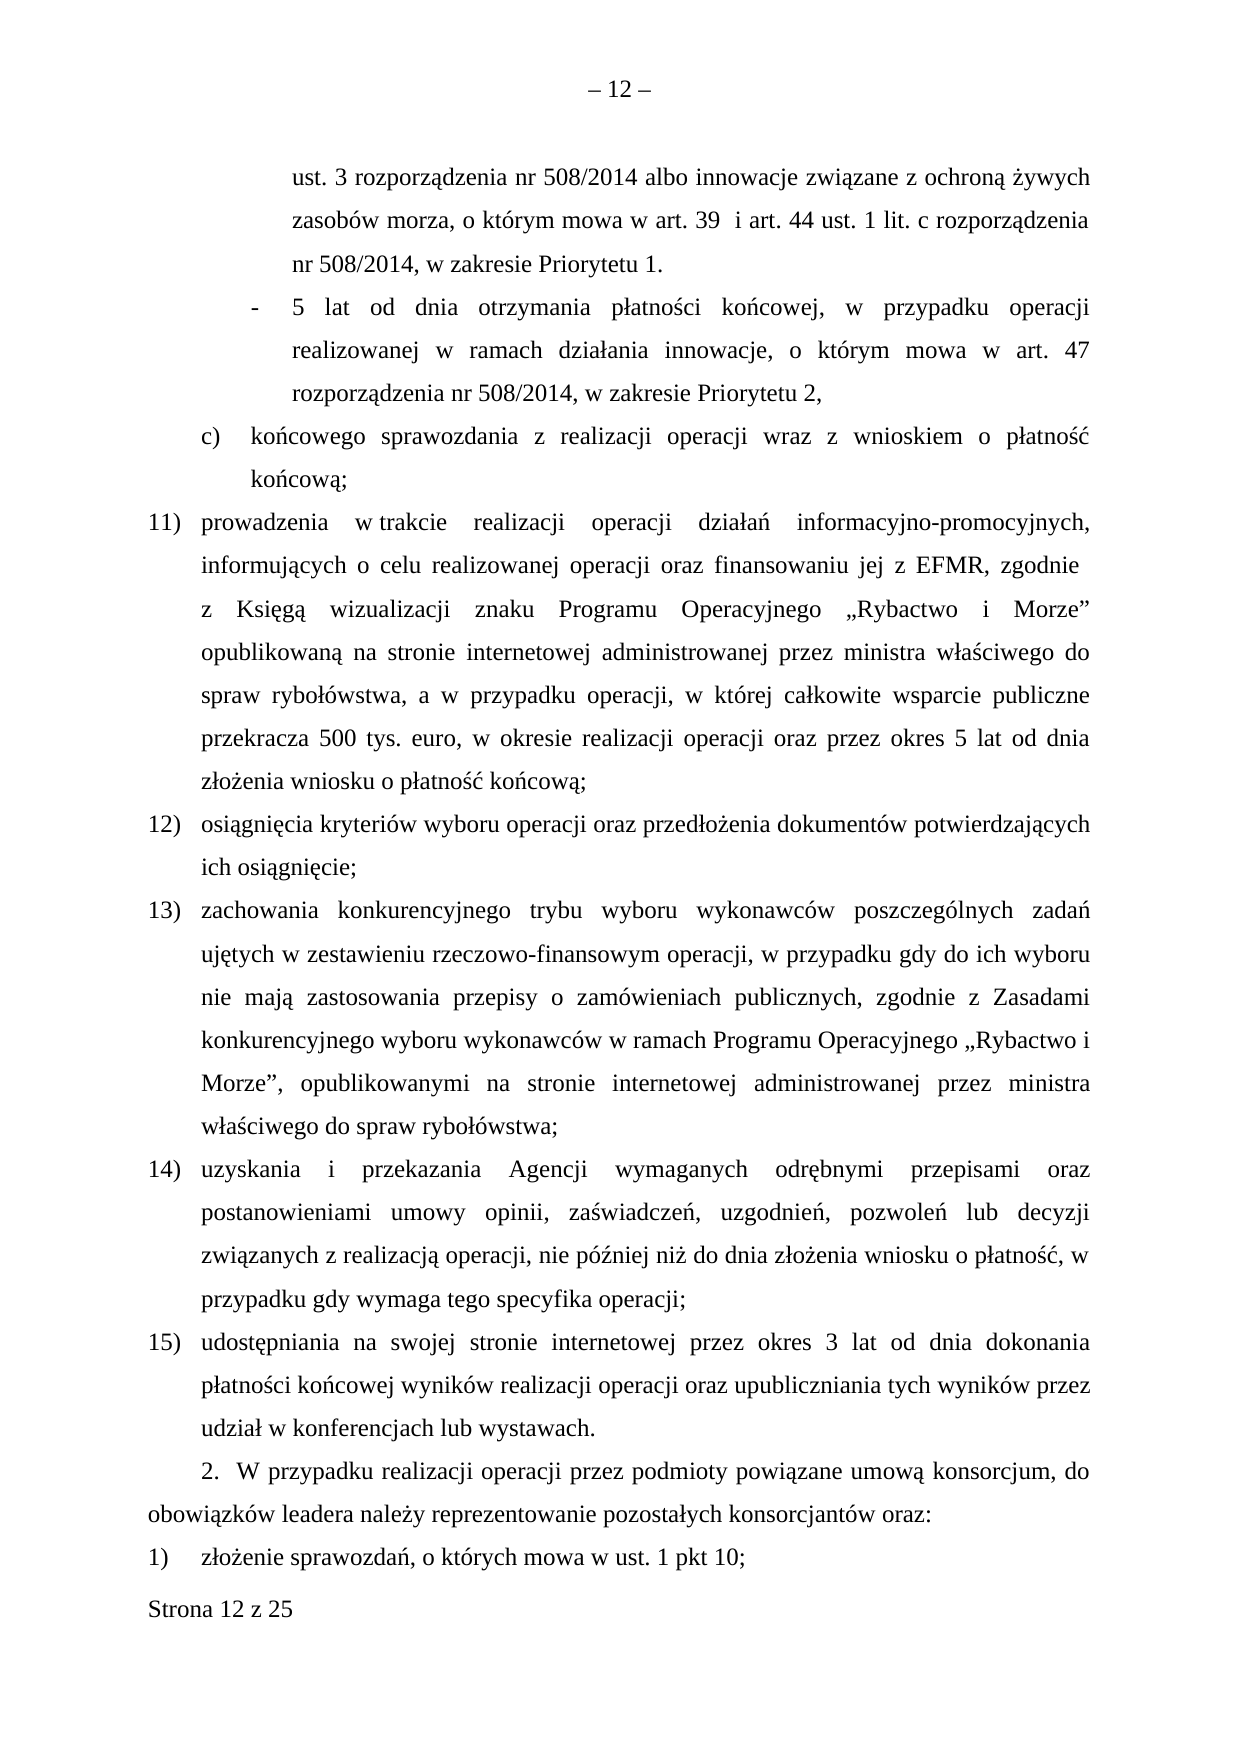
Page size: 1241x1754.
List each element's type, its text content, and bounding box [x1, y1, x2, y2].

text c) końcowego sprawozdania z realizacji operacji wraz z wnioskiem o płatność końcową; [201, 421, 1091, 493]
text - 5 lat od dnia otrzymania płatności końcowej, w przypadku operacji realizowanej w ramach działania innowacje, o którym mowa w art. 47 rozporządzenia nr 508/2014, w zakresie Priorytetu 2, [251, 292, 1091, 407]
text 1) złożenie sprawozdań, o których mowa w ust. 1 pkt 10; [148, 1542, 1091, 1571]
text 2. W przypadku realizacji operacji przez podmioty powiązane umową konsorcjum, do obowiązków leadera należy reprezentowanie pozostałych konsorcjantów oraz: [148, 1456, 1091, 1528]
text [251, 162, 1091, 277]
text 15) udostępniania na swojej stronie internetowej przez okres 3 lat od dnia dokonania płatności końcowej wyników realizacji operacji oraz upubliczniania tych wyników przez udział w konferencjach lub wystawach. [148, 1327, 1091, 1442]
text 14) uzyskania i przekazania Agencji wymaganych odrębnymi przepisami oraz postanowieniami umowy opinii, zaświadczeń, uzgodnień, pozwoleń lub decyzji związanych z realizacją operacji, nie później niż do dnia złożenia wniosku o płatność, w przypadku gdy wymaga tego specyfika operacji; [148, 1154, 1091, 1312]
text 11) prowadzenia w trakcie realizacji operacji działań informacyjno-promocyjnych, informujących o celu realizowanej operacji oraz finansowaniu jej z EFMR, zgodnie z Księgą wizualizacji znaku Programu Operacyjnego „Rybactwo i Morze” opublikowaną na stronie internetowej administrowanej przez ministra właściwego do spraw rybołówstwa, a w przypadku operacji, w której całkowite wsparcie publiczne przekracza 500 tys. euro, w okresie realizacji operacji oraz przez okres 5 lat od dnia złożenia wniosku o płatność końcową; [148, 507, 1091, 795]
text 13) zachowania konkurencyjnego trybu wyboru wykonawców poszczególnych zadań ujętych w zestawieniu rzeczowo-finansowym operacji, w przypadku gdy do ich wyboru nie mają zastosowania przepisy o zamówieniach publicznych, zgodnie z Zasadami konkurencyjnego wyboru wykonawców w ramach Programu Operacyjnego „Rybactwo i Morze”, opublikowanymi na stronie internetowej administrowanej przez ministra właściwego do spraw rybołówstwa; [148, 896, 1091, 1140]
text 12) osiągnięcia kryteriów wyboru operacji oraz przedłożenia dokumentów potwierdzających ich osiągnięcie; [148, 809, 1091, 881]
